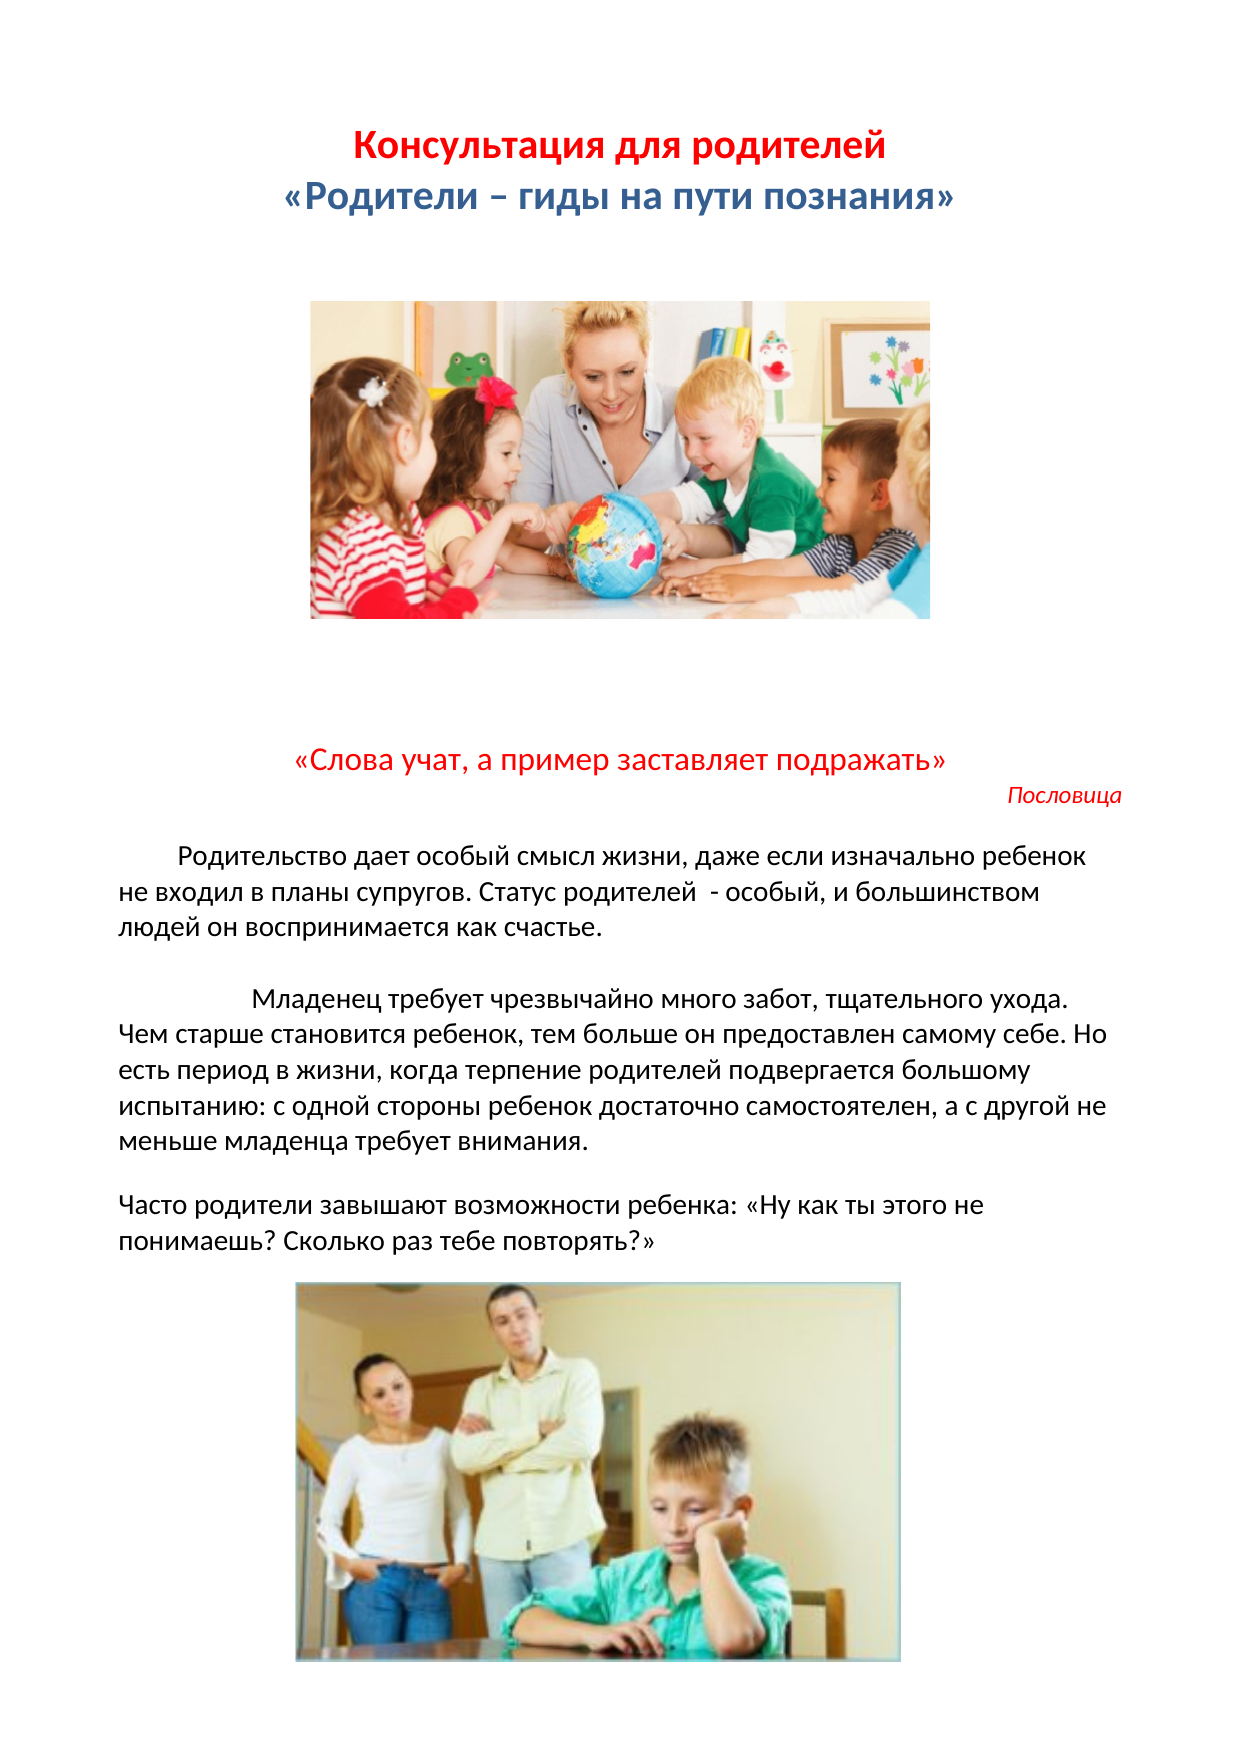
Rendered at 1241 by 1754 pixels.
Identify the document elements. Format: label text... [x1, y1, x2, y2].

text Часто родители завышают возможности ребенка: «Ну как ты этого не [118, 1186, 1122, 1222]
text «Слова учат, а пример заставляет подражать» [118, 738, 1122, 779]
text Консультация для родителей [118, 118, 1122, 169]
text Младенец требует чрезвычайно много забот, тщательного ухода. Чем старше становится ребенок, тем больше он предоставлен самому себе. Но есть период в жизни, когда терпение родителей подвергается большому испытанию: с одной стороны ребенок достаточно самостоятелен, а с другой не меньше младенца требует внимания. [118, 980, 1122, 1158]
text Родительство дает особый смысл жизни, даже если изначально ребенок не входил в планы супругов. Статус родителей - особый, и большинством людей он воспринимается как счастье. [118, 837, 1122, 944]
text «Родители – гиды на пути познания» [118, 169, 1122, 220]
text Пословица [118, 779, 1122, 809]
picture [310, 301, 930, 619]
picture [295, 1282, 901, 1662]
text понимаешь? Сколько раз тебе повторять?» [118, 1222, 1122, 1257]
